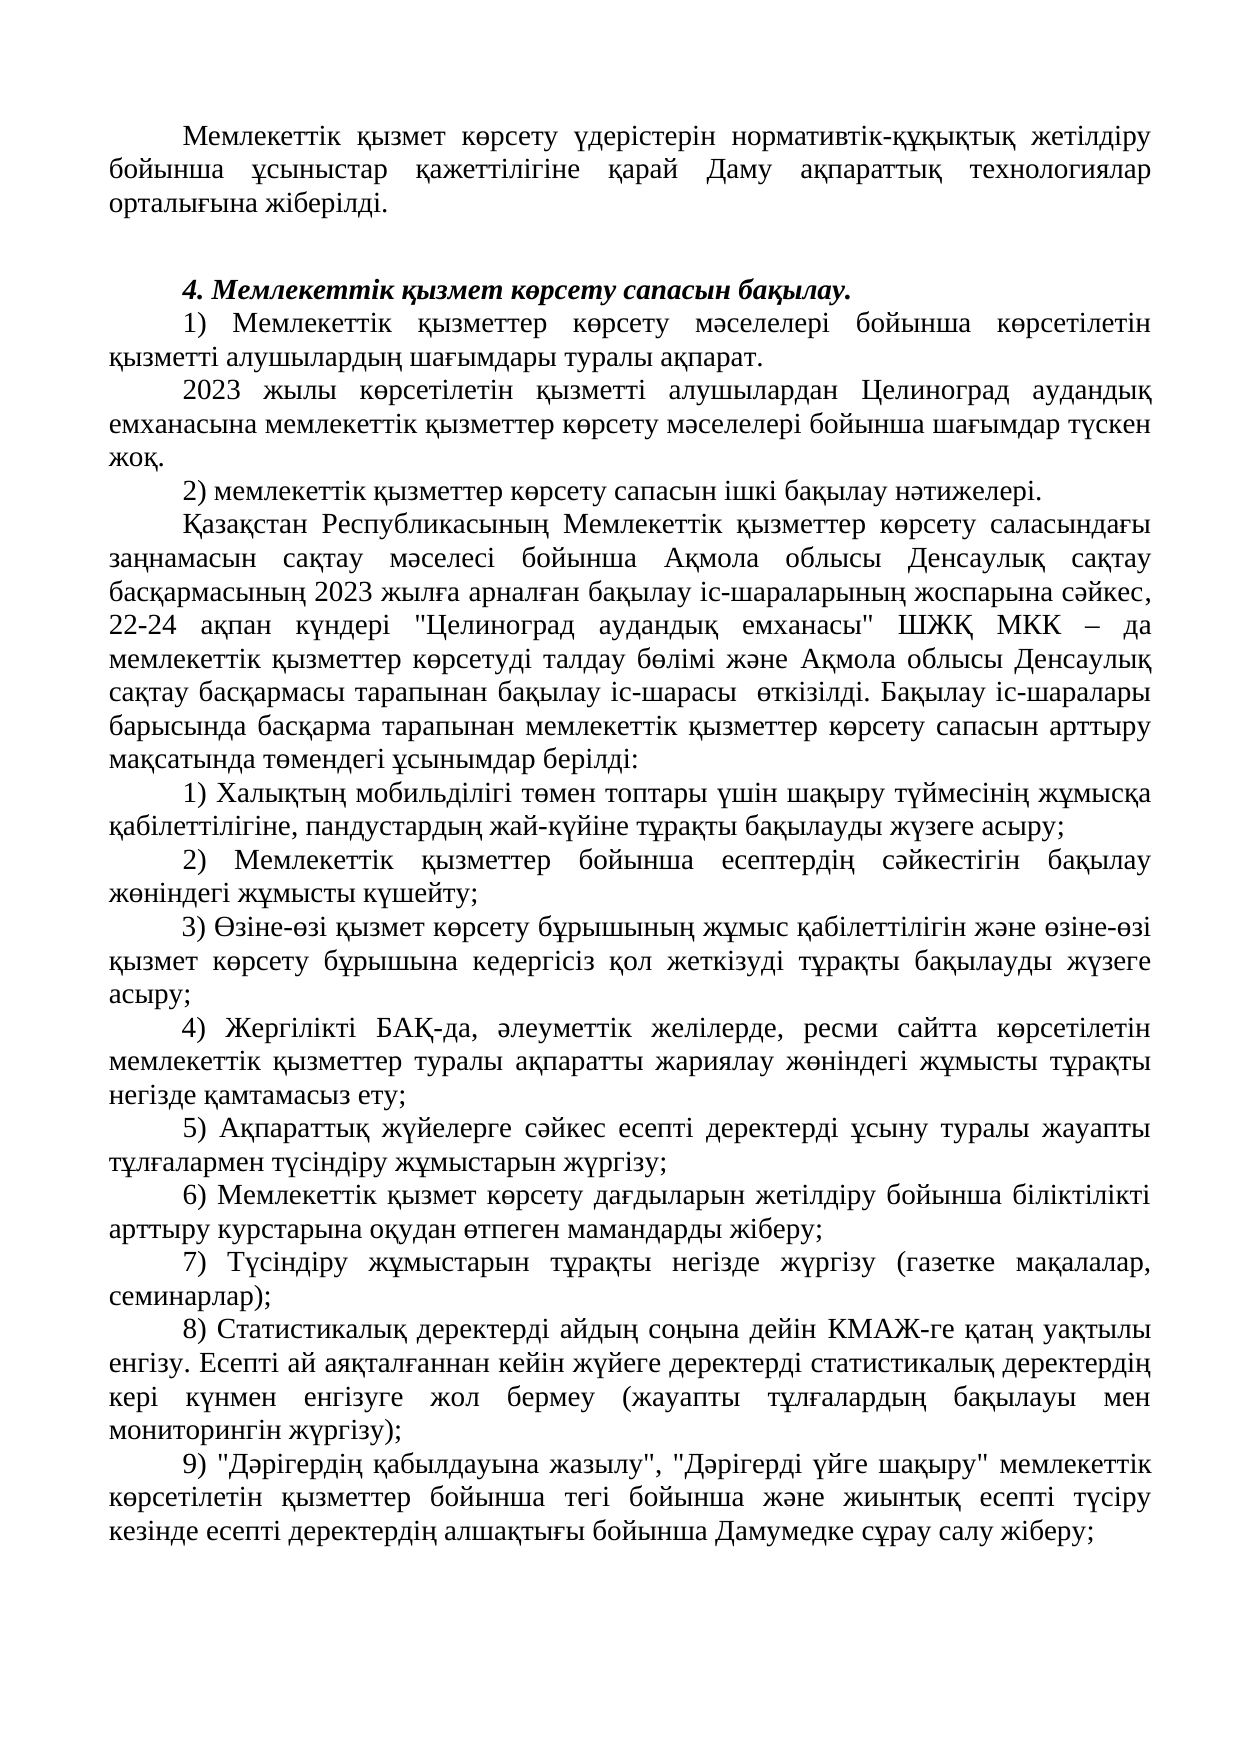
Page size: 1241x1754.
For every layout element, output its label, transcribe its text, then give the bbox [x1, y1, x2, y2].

text 3) Өзіне-өзі қызмет көрсету бұрышының жұмыс қабілеттілігін және өзіне-өзі қызмет көрсету бұрышына кедергісіз қол жеткізуді тұрақты бақылауды жүзеге асыру; [108, 909, 1152, 1010]
text 2) мемлекеттік қызметтер көрсету сапасын ішкі бақылау нәтижелері. [108, 473, 1152, 507]
text 8) Статистикалық деректерді айдың соңына дейін КМАЖ-ге қатаң уақтылы енгізу. Есепті ай аяқталғаннан кейін жүйеге деректерді статистикалық деректердің кері күнмен енгізуге жол бермеу (жауапты тұлғалардың бақылауы мен мониторингін жүргізу); [108, 1312, 1152, 1446]
text 1) Мемлекеттік қызметтер көрсету мәселелері бойынша көрсетілетін қызметті алушылардың шағымдары туралы ақпарат. [108, 305, 1152, 372]
text 6) Мемлекеттік қызмет көрсету дағдыларын жетілдіру бойынша біліктілікті арттыру курстарына оқудан өтпеген мамандарды жіберу; [108, 1177, 1152, 1244]
text Қазақстан Республикасының Мемлекеттік қызметтер көрсету саласындағы заңнамасын сақтау мәселесі бойынша Ақмола облысы Денсаулық сақтау басқармасының 2023 жылға арналған бақылау іс-шараларының жоспарына сәйкес, 22-24 ақпан күндері "Целиноград аудандық емханасы" ШЖҚ МКК – да мемлекеттік қызметтер көрсетуді талдау бөлімі және Ақмола облысы Денсаулық сақтау басқармасы тарапынан бақылау іс-шарасы өткізілді. Бақылау іс-шаралары барысында басқарма тарапынан мемлекеттік қызметтер көрсету сапасын арттыру мақсатында төмендегі ұсынымдар берілді: [108, 507, 1152, 775]
text 2) Мемлекеттік қызметтер бойынша есептердің сәйкестігін бақылау жөніндегі жұмысты күшейту; [108, 842, 1152, 909]
text 2023 жылы көрсетілетін қызметті алушылардан Целиноград аудандық емханасына мемлекеттік қызметтер көрсету мәселелері бойынша шағымдар түскен жоқ. [108, 372, 1152, 473]
text 5) Ақпараттық жүйелерге сәйкес есепті деректерді ұсыну туралы жауапты тұлғалармен түсіндіру жұмыстарын жүргізу; [108, 1110, 1152, 1177]
subtitle Мемлекеттік қызмет көрсету үдерістерін нормативтік-құқықтық жетілдіру бойынша ұсыныстар қажеттілігіне қарай Даму ақпараттық технологиялар орталығына жіберілді. [108, 118, 1152, 219]
text 9) "Дәрігердің қабылдауына жазылу", "Дәрігерді үйге шақыру" мемлекеттік көрсетілетін қызметтер бойынша тегі бойынша және жиынтық есепті түсіру кезінде есепті деректердің алшақтығы бойынша Дамумедке сұрау салу жіберу; [108, 1446, 1152, 1546]
text 4. Мемлекеттік қызмет көрсету сапасын бақылау. [108, 272, 1152, 305]
text 1) Халықтың мобильділігі төмен топтары үшін шақыру түймесінің жұмысқа қабілеттілігіне, пандустардың жай-күйіне тұрақты бақылауды жүзеге асыру; [108, 775, 1152, 842]
text 4) Жергілікті БАҚ-да, әлеуметтік желілерде, ресми сайтта көрсетілетін мемлекеттік қызметтер туралы ақпаратты жариялау жөніндегі жұмысты тұрақты негізде қамтамасыз ету; [108, 1010, 1152, 1110]
text 7) Түсіндіру жұмыстарын тұрақты негізде жүргізу (газетке мақалалар, семинарлар); [108, 1244, 1152, 1312]
